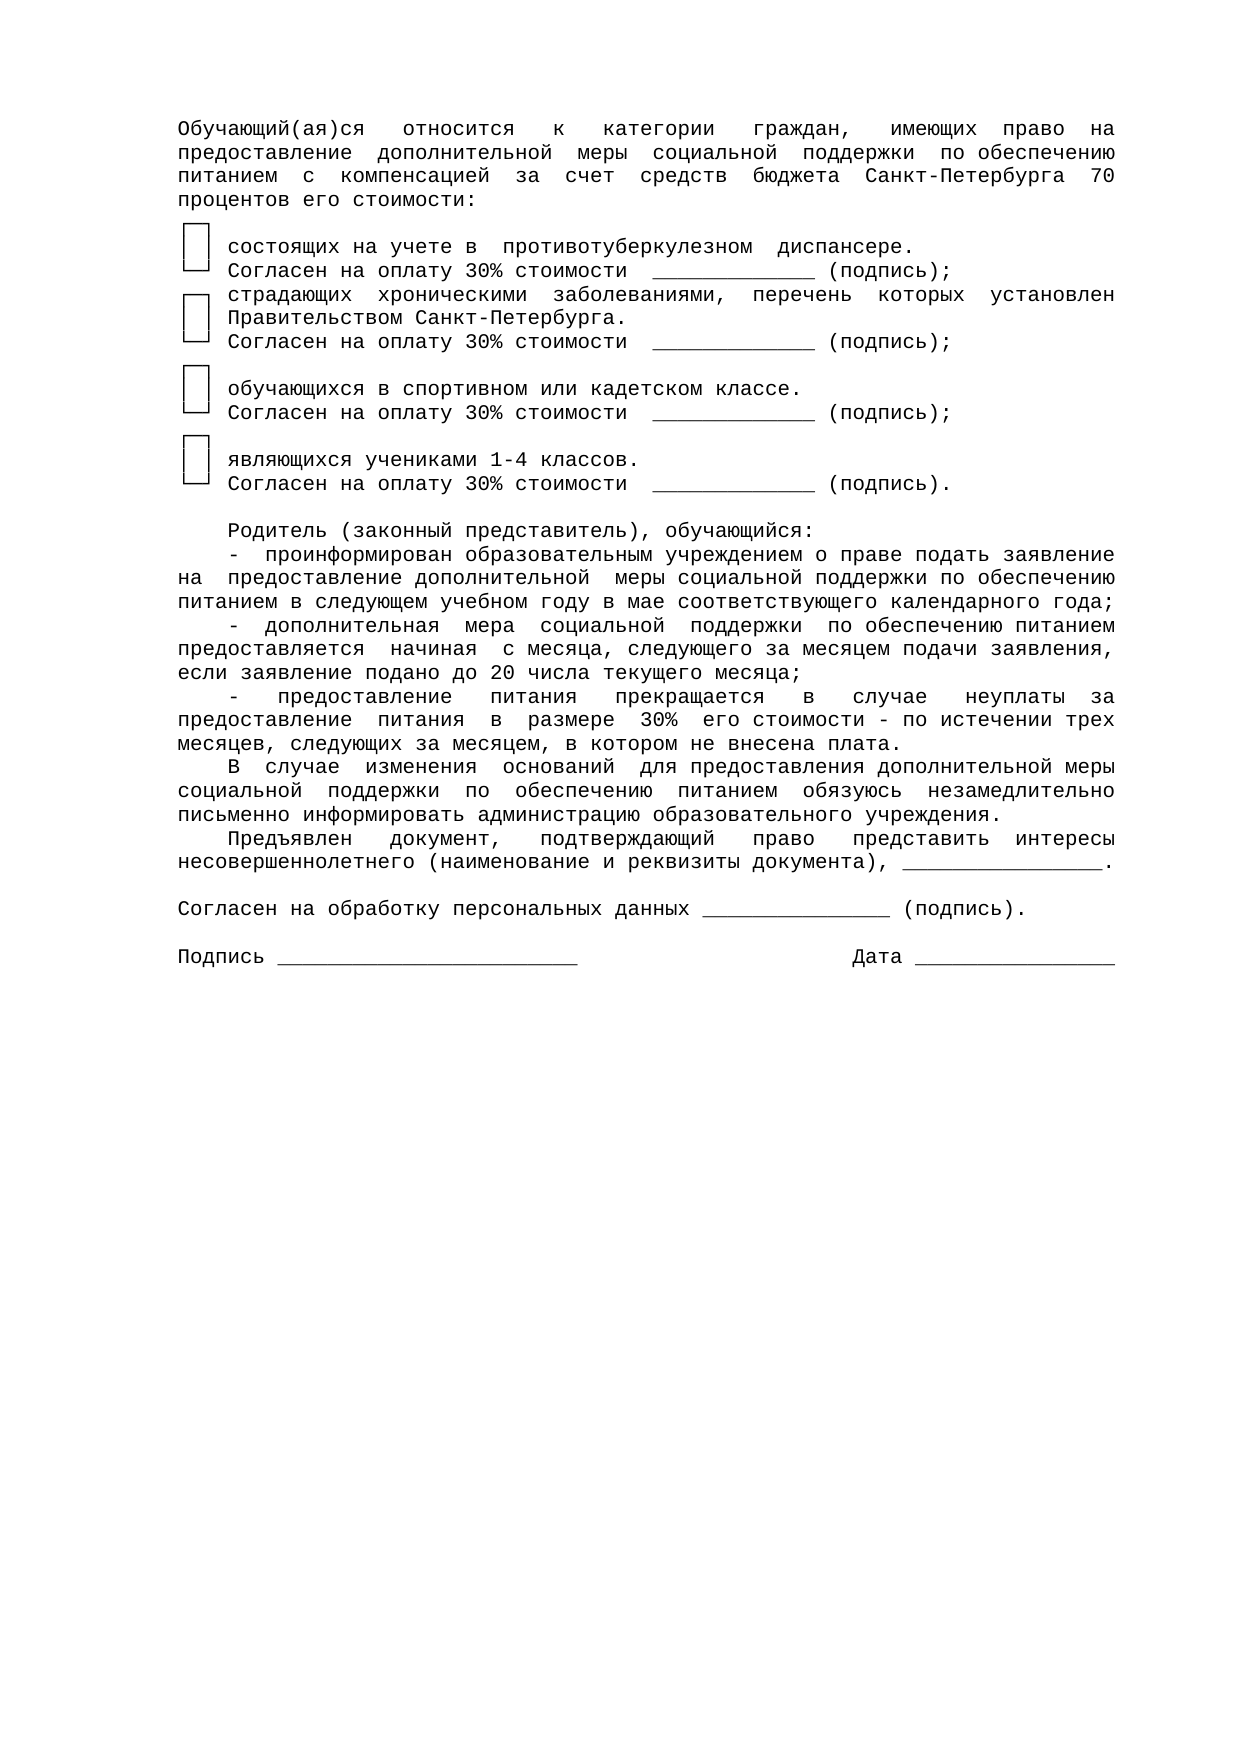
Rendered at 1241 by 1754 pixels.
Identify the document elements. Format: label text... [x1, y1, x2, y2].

text питанием с компенсацией за счет средств бюджета Санкт-Петербурга 70 [177, 165, 1152, 189]
text предоставление дополнительной меры социальной поддержки по обеспечению [177, 142, 1152, 165]
text В случае изменения оснований для предоставления дополнительной меры [177, 757, 1152, 780]
text если заявление подано до 20 числа текущего месяца; [177, 662, 1152, 686]
text предоставляется начиная с месяца, следующего за месяцем подачи заявления, [177, 638, 1152, 662]
text месяцев, следующих за месяцем, в котором не внесена плата. [177, 733, 1152, 757]
text └─┘ Согласен на оплату 30% стоимости _____________ (подпись); [177, 260, 1152, 284]
text └─┘ Согласен на оплату 30% стоимости _____________ (подпись); [177, 331, 1152, 354]
text ┌─┐ [177, 426, 1152, 449]
text - предоставление питания прекращается в случае неуплаты за [177, 686, 1152, 709]
text │ │ состоящих на учете в противотуберкулезном диспансере. [177, 236, 1152, 260]
text питанием в следующем учебном году в мае соответствующего календарного года; [177, 591, 1152, 615]
text письменно информировать администрацию образовательного учреждения. [177, 804, 1152, 827]
text ┌─┐ [177, 354, 1152, 378]
text процентов его стоимости: [177, 189, 1152, 213]
text Подпись ________________________ Дата ________________ [177, 946, 1152, 969]
text на предоставление дополнительной меры социальной поддержки по обеспечению [177, 567, 1152, 591]
text Родитель (законный представитель), обучающийся: [177, 520, 1152, 544]
text └─┘ Согласен на оплату 30% стоимости _____________ (подпись); [177, 402, 1152, 426]
text предоставление питания в размере 30% его стоимости - по истечении трех [177, 709, 1152, 733]
text Обучающий(ая)ся относится к категории граждан, имеющих право на [177, 118, 1152, 142]
text └─┘ Согласен на оплату 30% стоимости _____________ (подпись). [177, 473, 1152, 496]
text несовершеннолетнего (наименование и реквизиты документа), ________________. [177, 851, 1152, 875]
text - дополнительная мера социальной поддержки по обеспечению питанием [177, 615, 1152, 638]
text Предъявлен документ, подтверждающий право представить интересы [177, 827, 1152, 851]
text Согласен на обработку персональных данных _______________ (подпись). [177, 898, 1152, 922]
text социальной поддержки по обеспечению питанием обязуюсь незамедлительно [177, 780, 1152, 804]
text ┌─┐ страдающих хроническими заболеваниями, перечень которых установлен [177, 284, 1152, 307]
text │ │ Правительством Санкт-Петербурга. [177, 307, 1152, 331]
text - проинформирован образовательным учреждением о праве подать заявление [177, 544, 1152, 567]
text ┌─┐ [177, 213, 1152, 236]
text │ │ являющихся учениками 1-4 классов. [177, 449, 1152, 473]
text │ │ обучающихся в спортивном или кадетском классе. [177, 378, 1152, 402]
